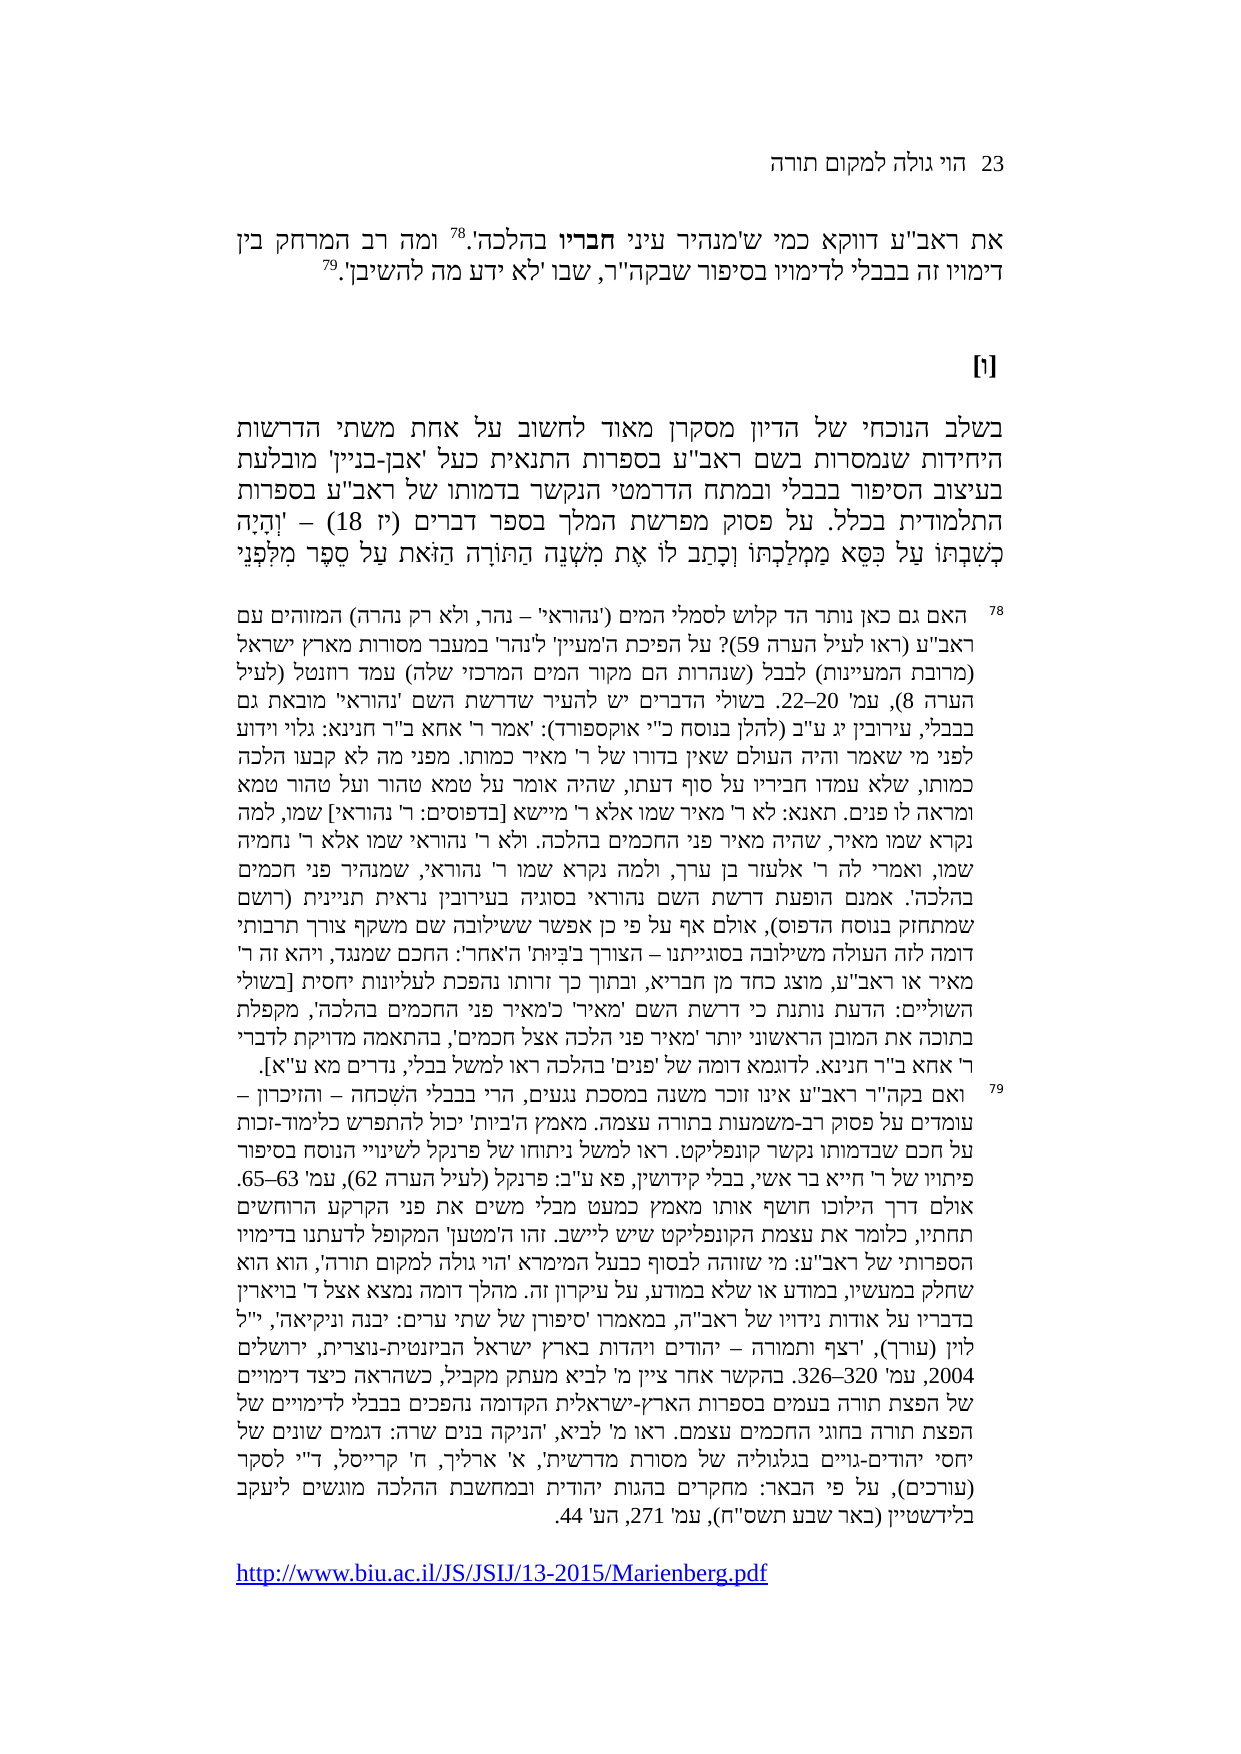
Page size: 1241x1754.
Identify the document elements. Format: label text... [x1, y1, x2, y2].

text בשלב הנוכחי של הדיון מסקרן מאוד לחשוב על אחת משתי הדרשות היחידות שנמסרות בשם ראב"ע בספרות התנאית כעל 'אבן-בניין' מובלעת בעיצוב הסיפור בבבלי ובמתח הדרמטי הנקשר בדמותו של ראב"ע בספרות התלמודית בכלל. על פסוק מפרשת המלך בספר דברים (יז 18) – 'וְהָיָה כְשִׁבְתּוֹ עַל כִּסֵּא מַמְלַכְתּוֹ וְכָתַב לוֹ אֶת מִשְׁנֵה הַתּוֹרָה הַזֹּאת עַל סֵפֶר מִלִּפְנֵי הַכֹּהֲנִים הַלְוִיִּם', מובא במדרש תנאים (עמ' 105): '"את משנה" – מיכן דרש ר' אלעזר בן ערך שסוף תורה להשתכח'. בהערת שוליים למאמר מקיף על מסורות החלפת כתב התורה בידי עזרא הוכיח שלמה נאה שיש לקיים גרסה זו של הדרשה (כנגד הצעת התיקון של רד"צ הופמן שם), ושאין לפקפק באותנטיות שלה כדרשת חז"ל. נאה אף מדגיש (שם) שמדובר כאן לא רק בשכחה של כתב התורה אלא בשכחה גמורה של התורה עצמה, ומציין את 'קיצוניותה' (כך במקור) בהשוואה לדרשות חז"ל אחרות הנוגעות לנושא. דומה שעל רקע ניתוח הסיפור בבבלי מקבלת דרשה זו משמעות מיוחדת: החכם ש'ניבא' 'שסוף תורה להשתכח' – שְׁכָחָהּ בעצמו. זאת ועוד: ראב"ע מלמדנו בדרשה התנאית שתיקון השכחה הוא בכתיבתה 'מלפני הכהנים הלוִיִּם', כלומר במסירתה על ידי מנגנונים לגיטימיים של פיקוח ציבורי מוסמך. ובלשון סוגייתנו, המצטטת מדברי ר' נהוראי: 'שחבריך יקיימוה בידיך, ואל בינתך אל תישען'. [236, 412, 1004, 568]
text [ו] [236, 349, 1004, 381]
